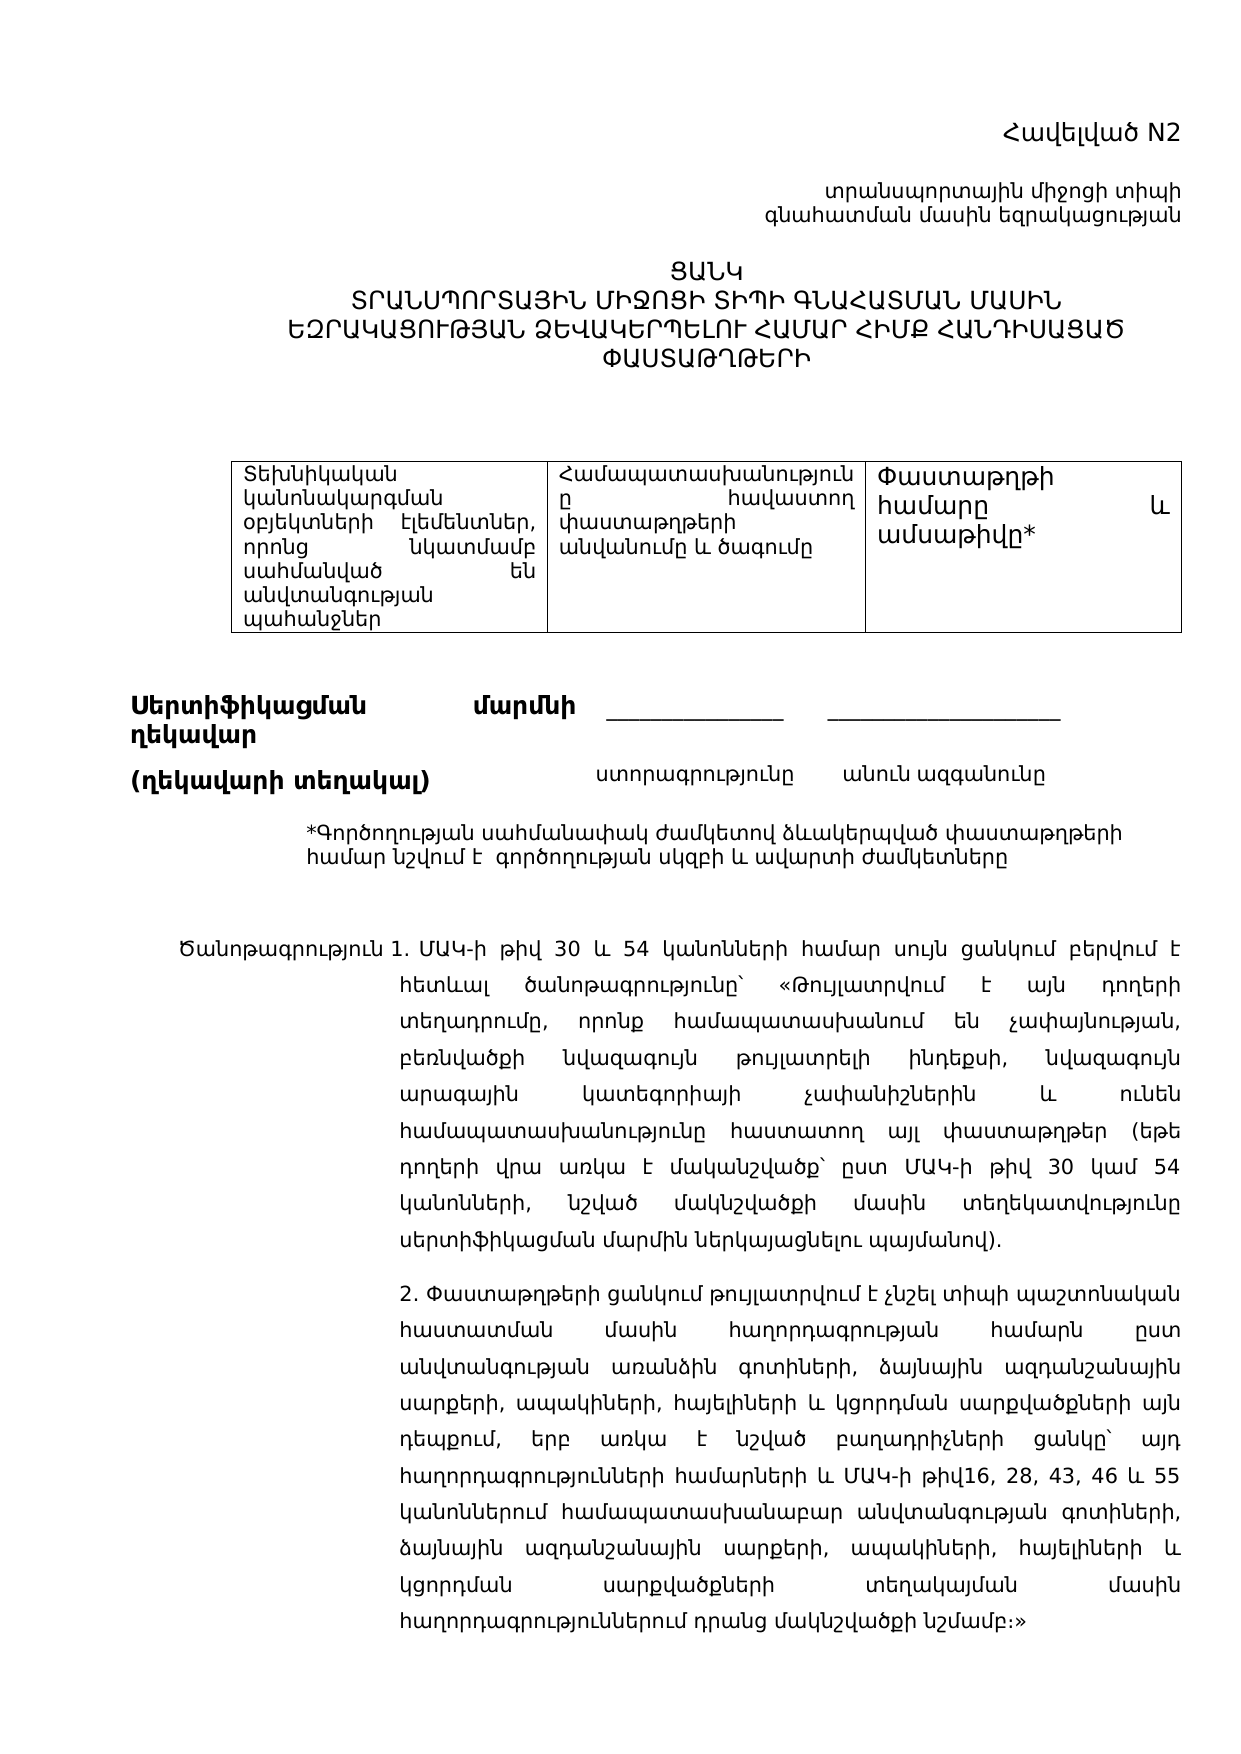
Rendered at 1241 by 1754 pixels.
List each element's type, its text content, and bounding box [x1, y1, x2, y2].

text Հավելված N2 [118, 118, 1182, 148]
table_header ________________ ստորագրությունը [588, 691, 802, 821]
text Ծանոթագրություն 1. ՄԱԿ-ի թիվ 30 և 54 կանոնների համար սույն ցանկում բերվում է հետևալ ծանոթագրությունը՝ «Թույլատրվում է այն դողերի տեղադրումը, որոնք համապատասխանում են չափայնության, բեռնվածքի նվազագույն թույլատրելի ինդեքսի, նվազագույն արագային կատեգորիայի չափանիշներին և ունեն համապատասխանությունը հաստատող այլ փաստաթղթեր (եթե դողերի վրա առկա է մականշվածք՝ ըստ ՄԱԿ-ի թիվ 30 կամ 54 կանոնների, նշված մակնշվածքի մասին տեղեկատվությունը սերտիֆիկացման մարմին ներկայացնելու պայմանով). [178, 937, 1182, 1252]
list *Գործողության սահմանափակ ժամկետով ձևակերպված փաստաթղթերի համար նշվում է գործողության սկզբի և ավարտի ժամկետները [306, 821, 1182, 869]
list ՑԱՆԿ [231, 257, 1182, 286]
table_header Տեխնիկական կանոնակարգման օբյեկտների էլեմենտներ, որոնց նկատմամբ սահմանված են անվտանգության պահանջներ [232, 462, 547, 632]
table_header Փաստաթղթի համարը և ամսաթիվը* [866, 462, 1181, 632]
list գնահատման մասին եզրակացության [231, 203, 1182, 227]
table_header Սերտիֆիկացման մարմնի ղեկավար (ղեկավարի տեղակալ) [119, 691, 588, 821]
list ՏՐԱՆՍՊՈՐՏԱՅԻՆ ՄԻՋՈՑԻ ՏԻՊԻ ԳՆԱՀԱՏՄԱՆ ՄԱՍԻՆ ԵԶՐԱԿԱՑՈՒԹՅԱՆ ՁԵՎԱԿԵՐՊԵԼՈՒ ՀԱՄԱՐ ՀԻՄՔ ՀԱՆԴԻՍԱՑԱԾ ՓԱՍՏԱԹՂԹԵՐԻ [231, 286, 1182, 373]
table_header _____________________ անուն ազգանունը [802, 691, 1086, 821]
list տրանսպորտային միջոցի տիպի [231, 179, 1182, 203]
table_header Համապատասխանությունը հավաստող փաստաթղթերի անվանումը և ծագումը [548, 462, 865, 632]
text 2․ Փաստաթղթերի ցանկում թույլատրվում է չնշել տիպի պաշտոնական հաստատման մասին հաղորդագրության համարն ըստ անվտանգության առանձին գոտիների, ձայնային ազդանշանային սարքերի, ապակիների, հայելիների և կցորդման սարքվածքների այն դեպքում, երբ առկա է նշված բաղադրիչների ցանկը՝ այդ հաղորդագրությունների համարների և ՄԱԿ-ի թիվ16, 28, 43, 46 և 55 կանոններում համապատասխանաբար անվտանգության գոտիների, ձայնային ազդանշանային սարքերի, ապակիների, հայելիների և կցորդման սարքվածքների տեղակայման մասին հաղորդագրություններում դրանց մակնշվածքի նշմամբ։» [399, 1281, 1182, 1633]
